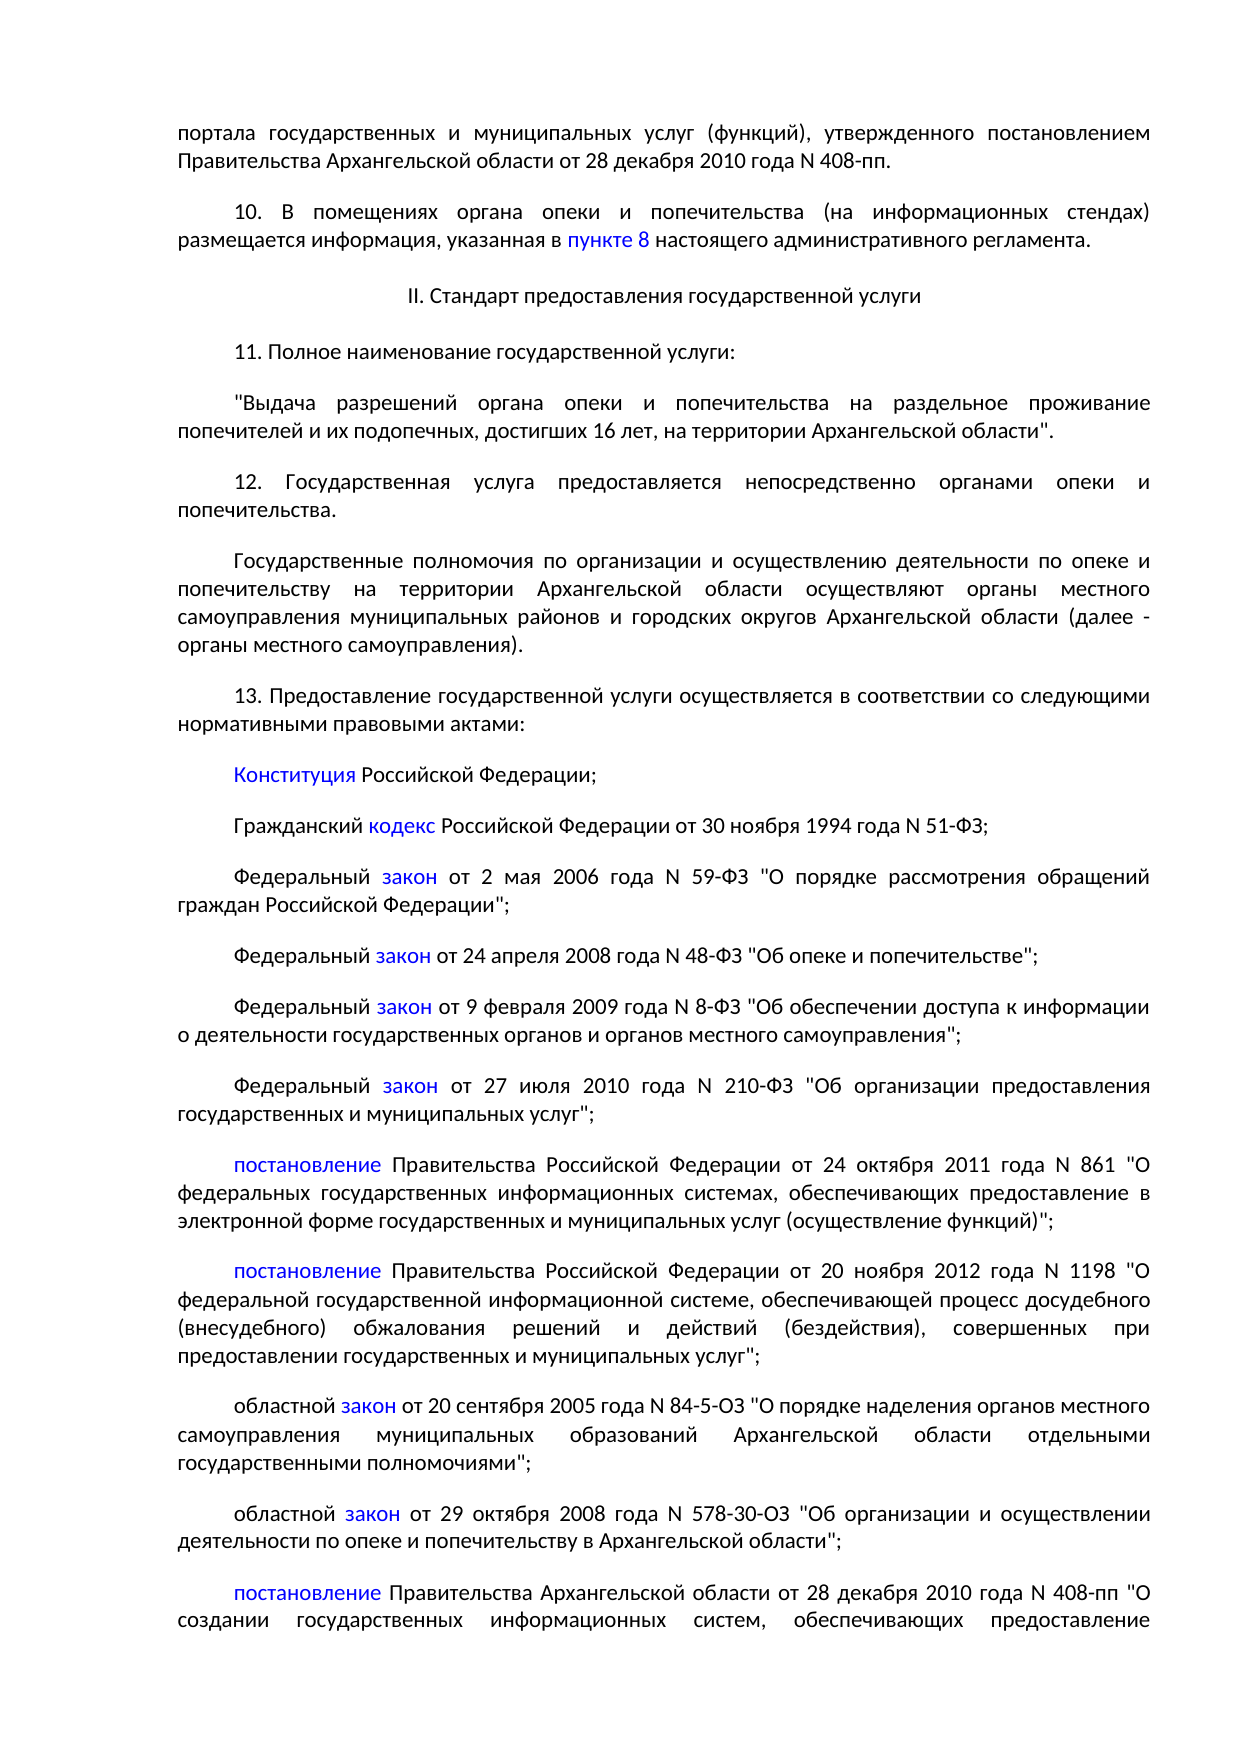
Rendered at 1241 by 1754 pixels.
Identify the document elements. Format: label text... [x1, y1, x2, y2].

text Федеральный закон от 24 апреля 2008 года N 48-ФЗ "Об опеке и попечительстве"; [177, 941, 1152, 969]
text постановление Правительства Российской Федерации от 24 октября 2011 года N 861 "О федеральных государственных информационных системах, обеспечивающих предоставление в электронной форме государственных и муниципальных услуг (осуществление функций)"; [177, 1150, 1152, 1234]
text Федеральный закон от 9 февраля 2009 года N 8-ФЗ "Об обеспечении доступа к информации о деятельности государственных органов и органов местного самоуправления"; [177, 992, 1152, 1048]
text постановление Правительства Российской Федерации от 20 ноября 2012 года N 1198 "О федеральной государственной информационной системе, обеспечивающей процесс досудебного (внесудебного) обжалования решений и действий (бездействия), совершенных при предоставлении государственных и муниципальных услуг"; [177, 1257, 1152, 1369]
text 12. Государственная услуга предоставляется непосредственно органами опеки и попечительства. [177, 467, 1152, 523]
text 10. В помещениях органа опеки и попечительства (на информационных стендах) размещается информация, указанная в пункте 8 настоящего административного регламента. [177, 197, 1152, 253]
text "Выдача разрешений органа опеки и попечительства на раздельное проживание попечителей и их подопечных, достигших 16 лет, на территории Архангельской области". [177, 388, 1152, 444]
text Конституция Российской Федерации; [177, 760, 1152, 788]
text 11. Полное наименование государственной услуги: [177, 337, 1152, 365]
text Гражданский кодекс Российской Федерации от 30 ноября 1994 года N 51-ФЗ; [177, 811, 1152, 839]
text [177, 1578, 1152, 1634]
text Федеральный закон от 27 июля 2010 года N 210-ФЗ "Об организации предоставления государственных и муниципальных услуг"; [177, 1071, 1152, 1127]
text областной закон от 29 октября 2008 года N 578-30-ОЗ "Об организации и осуществлении деятельности по опеке и попечительству в Архангельской области"; [177, 1499, 1152, 1555]
text Федеральный закон от 2 мая 2006 года N 59-ФЗ "О порядке рассмотрения обращений граждан Российской Федерации"; [177, 862, 1152, 918]
text областной закон от 20 сентября 2005 года N 84-5-ОЗ "О порядке наделения органов местного самоуправления муниципальных образований Архангельской области отдельными государственными полномочиями"; [177, 1392, 1152, 1476]
text 13. Предоставление государственной услуги осуществляется в соответствии со следующими нормативными правовыми актами: [177, 681, 1152, 737]
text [177, 118, 1152, 174]
text II. Стандарт предоставления государственной услуги [177, 281, 1152, 309]
text Государственные полномочия по организации и осуществлению деятельности по опеке и попечительству на территории Архангельской области осуществляют органы местного самоуправления муниципальных районов и городских округов Архангельской области (далее - органы местного самоуправления). [177, 546, 1152, 658]
